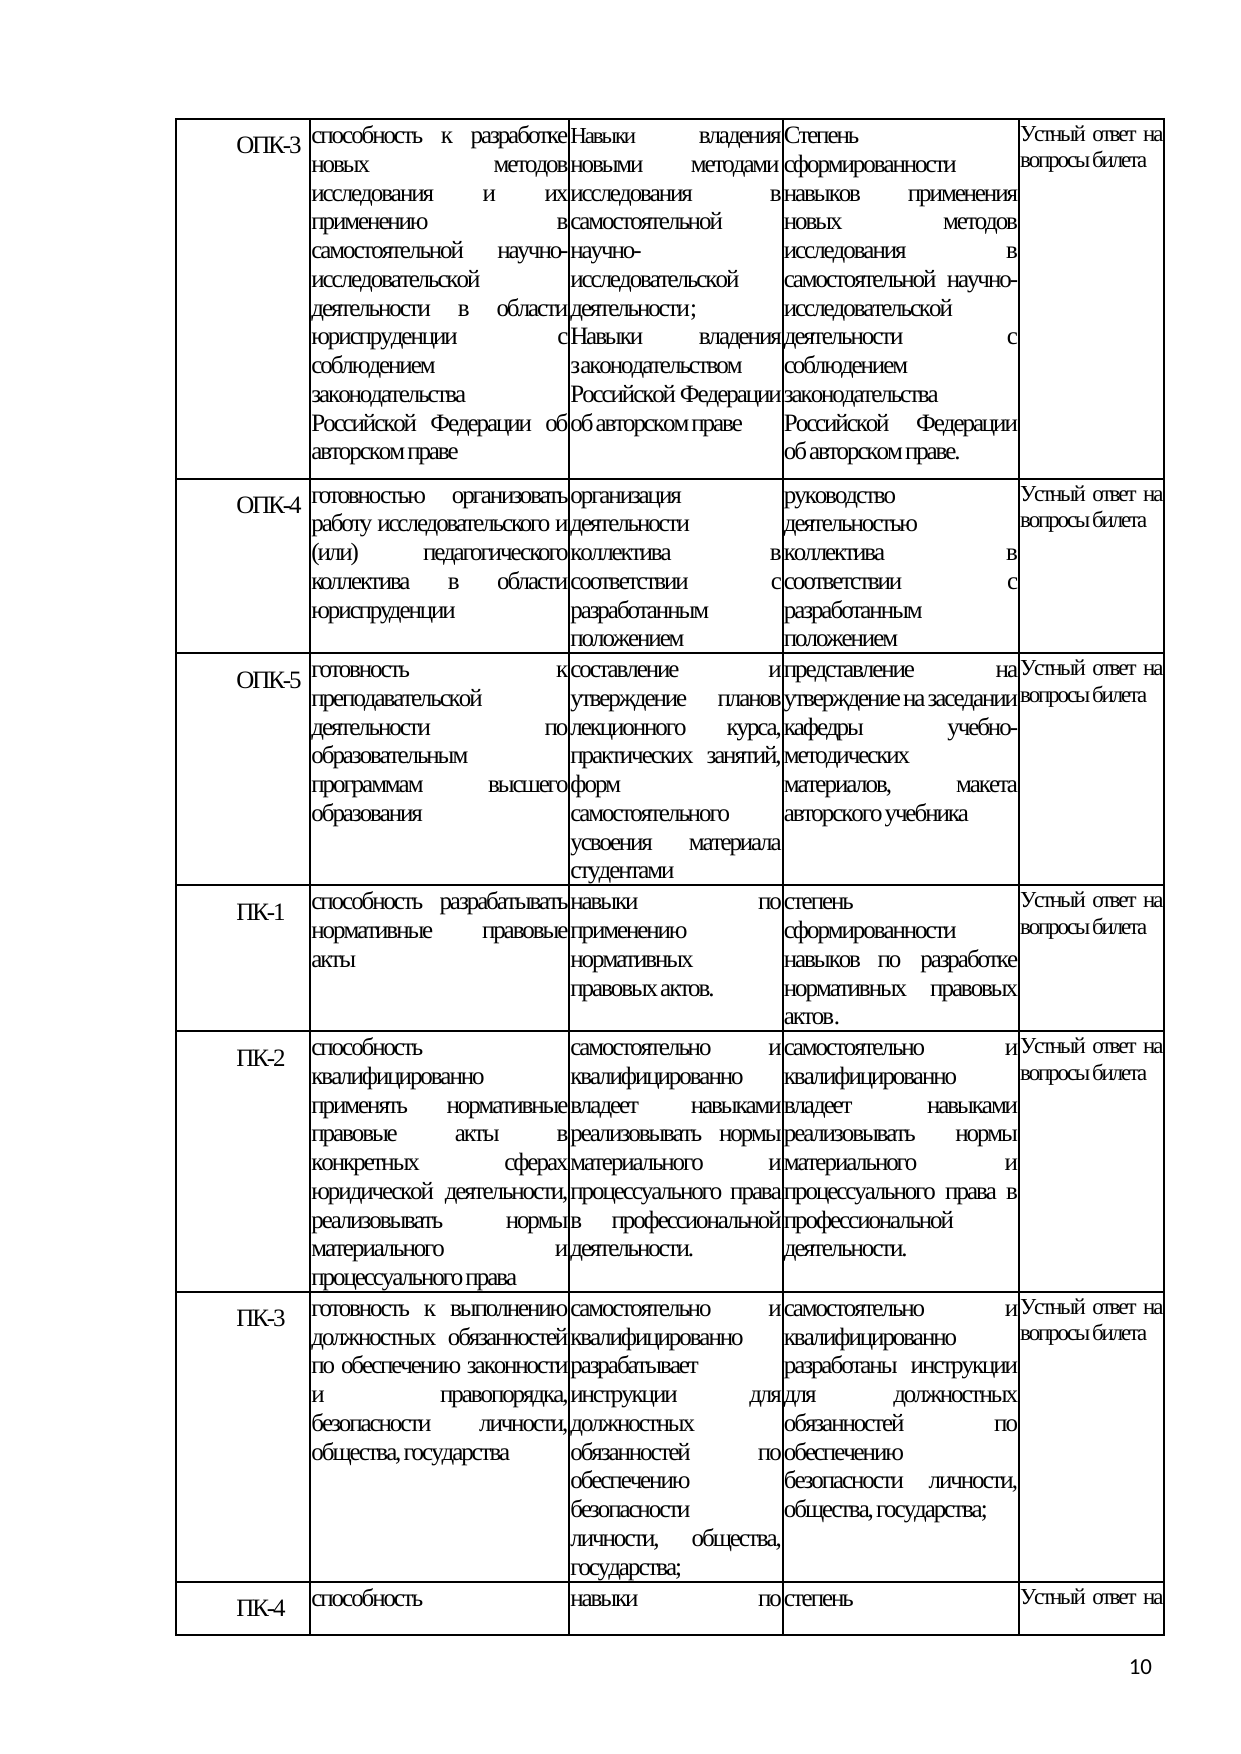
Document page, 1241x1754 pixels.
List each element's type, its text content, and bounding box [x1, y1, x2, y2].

table_cell Навыки владения новыми методами исследования в самостоятельной научно-исследовательской деятельности; Навыки владения законодательством Российской Федерации об авторском праве [570, 120, 782, 478]
table_cell руководство деятельностью коллектива в соответствии с разработанным положением [784, 480, 1018, 652]
table_cell готовностью организовать работу исследовательского и (или) педагогического коллектива в области юриспруденции [311, 480, 568, 652]
table_cell самостоятельно и квалифицированно владеет навыками реализовывать нормы материального и процессуального права в профессиональной деятельности. [570, 1032, 782, 1291]
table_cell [1020, 120, 1163, 478]
table_cell Устный ответ на вопросы билета [1020, 886, 1163, 1030]
table_cell организация деятельности коллектива в соответствии с разработанным положением [570, 480, 782, 652]
table_cell ОПК-4 [177, 480, 309, 652]
table_cell способность квалифицированно применять нормативные правовые акты в конкретных сферах юридической деятельности, реализовывать нормы материального и процессуального права [311, 1032, 568, 1291]
table_cell ОПК-5 [177, 654, 309, 884]
table_cell Устный ответ на вопросы билета [1020, 654, 1163, 884]
table_cell ОПК-3 [177, 120, 309, 478]
table_cell ПК-1 [177, 886, 309, 1030]
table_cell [784, 1583, 1018, 1634]
table_cell способность разрабатывать нормативные правовые акты [311, 886, 568, 1030]
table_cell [1020, 1583, 1163, 1634]
table_cell ПК-3 [177, 1293, 309, 1581]
table_cell Степень сформированности навыков применения новых методов исследования в самостоятельной научно-исследовательской деятельности с соблюдением законодательства Российской Федерации об авторском праве. [784, 120, 1018, 478]
table_cell Устный ответ на вопросы билета [1020, 1032, 1163, 1291]
table_cell самостоятельно и квалифицированно разработаны инструкции для должностных обязанностей по обеспечению безопасности личности, общества, государства; [784, 1293, 1018, 1581]
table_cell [570, 1583, 782, 1634]
table_cell ПК-2 [177, 1032, 309, 1291]
table_cell способность к разработке новых методов исследования и их применению в самостоятельной научно-исследовательской деятельности в области юриспруденции с соблюдением законодательства Российской Федерации об авторском праве [311, 120, 568, 478]
table_cell составление и утверждение планов лекционного курса, практических занятий, форм самостоятельного усвоения материала студентами [570, 654, 782, 884]
table_cell Устный ответ на вопросы билета [1020, 480, 1163, 652]
table_cell готовность к преподавательской деятельности по образовательным программам высшего образования [311, 654, 568, 884]
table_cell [311, 1583, 568, 1634]
table_cell степень сформированности навыков по разработке нормативных правовых актов. [784, 886, 1018, 1030]
table_cell Устный ответ на вопросы билета [1020, 1293, 1163, 1581]
table_cell представление на утверждение на заседании кафедры учебно-методических материалов, макета авторского учебника [784, 654, 1018, 884]
table_cell навыки по применению нормативных правовых актов. [570, 886, 782, 1030]
table_cell ПК-4 [177, 1583, 309, 1634]
table_cell самостоятельно и квалифицированно владеет навыками реализовывать нормы материального и процессуального права в профессиональной деятельности. [784, 1032, 1018, 1291]
table_cell самостоятельно и квалифицированно разрабатывает инструкции для должностных обязанностей по обеспечению безопасности личности, общества, государства; [570, 1293, 782, 1581]
table_cell готовность к выполнению должностных обязанностей по обеспечению законности и правопорядка, безопасности личности, общества, государства [311, 1293, 568, 1581]
